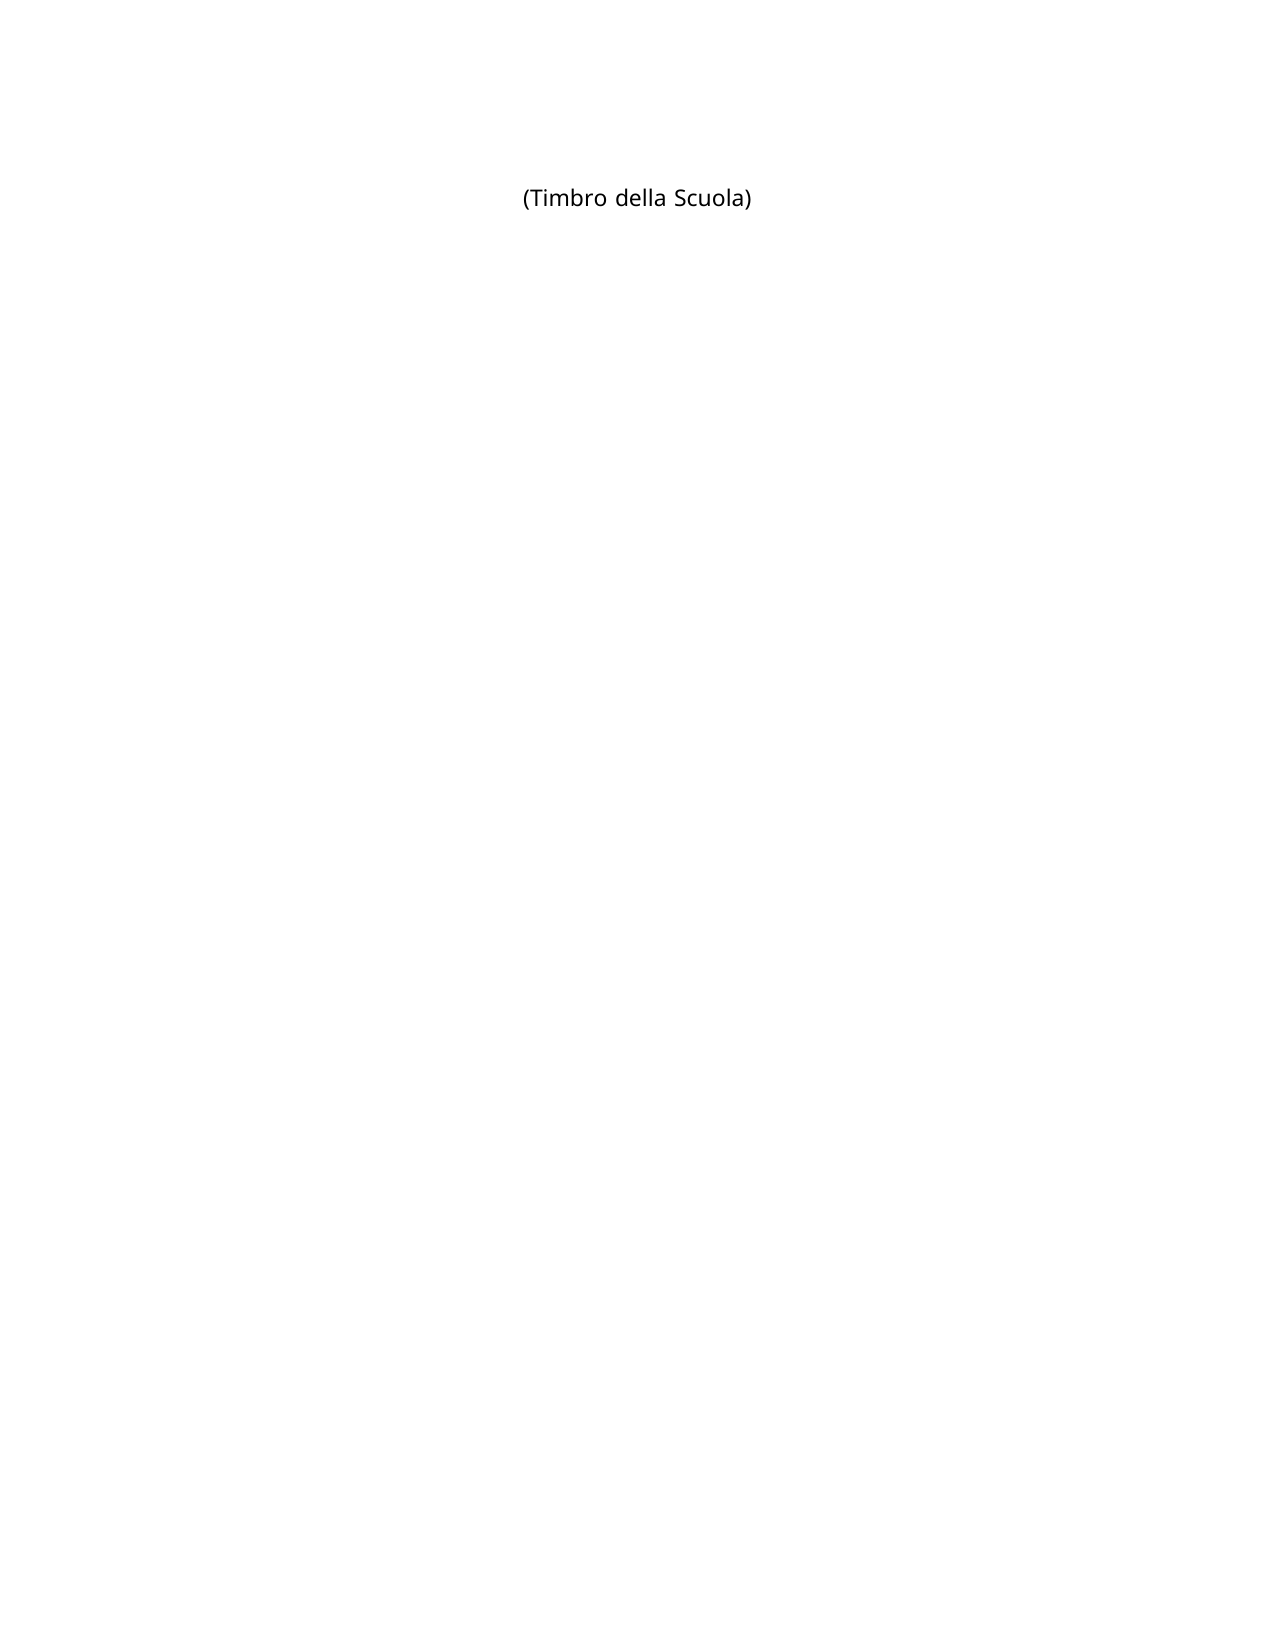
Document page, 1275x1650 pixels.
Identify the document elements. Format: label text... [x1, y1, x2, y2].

text (Timbro della Scuola) [227, 182, 1047, 213]
